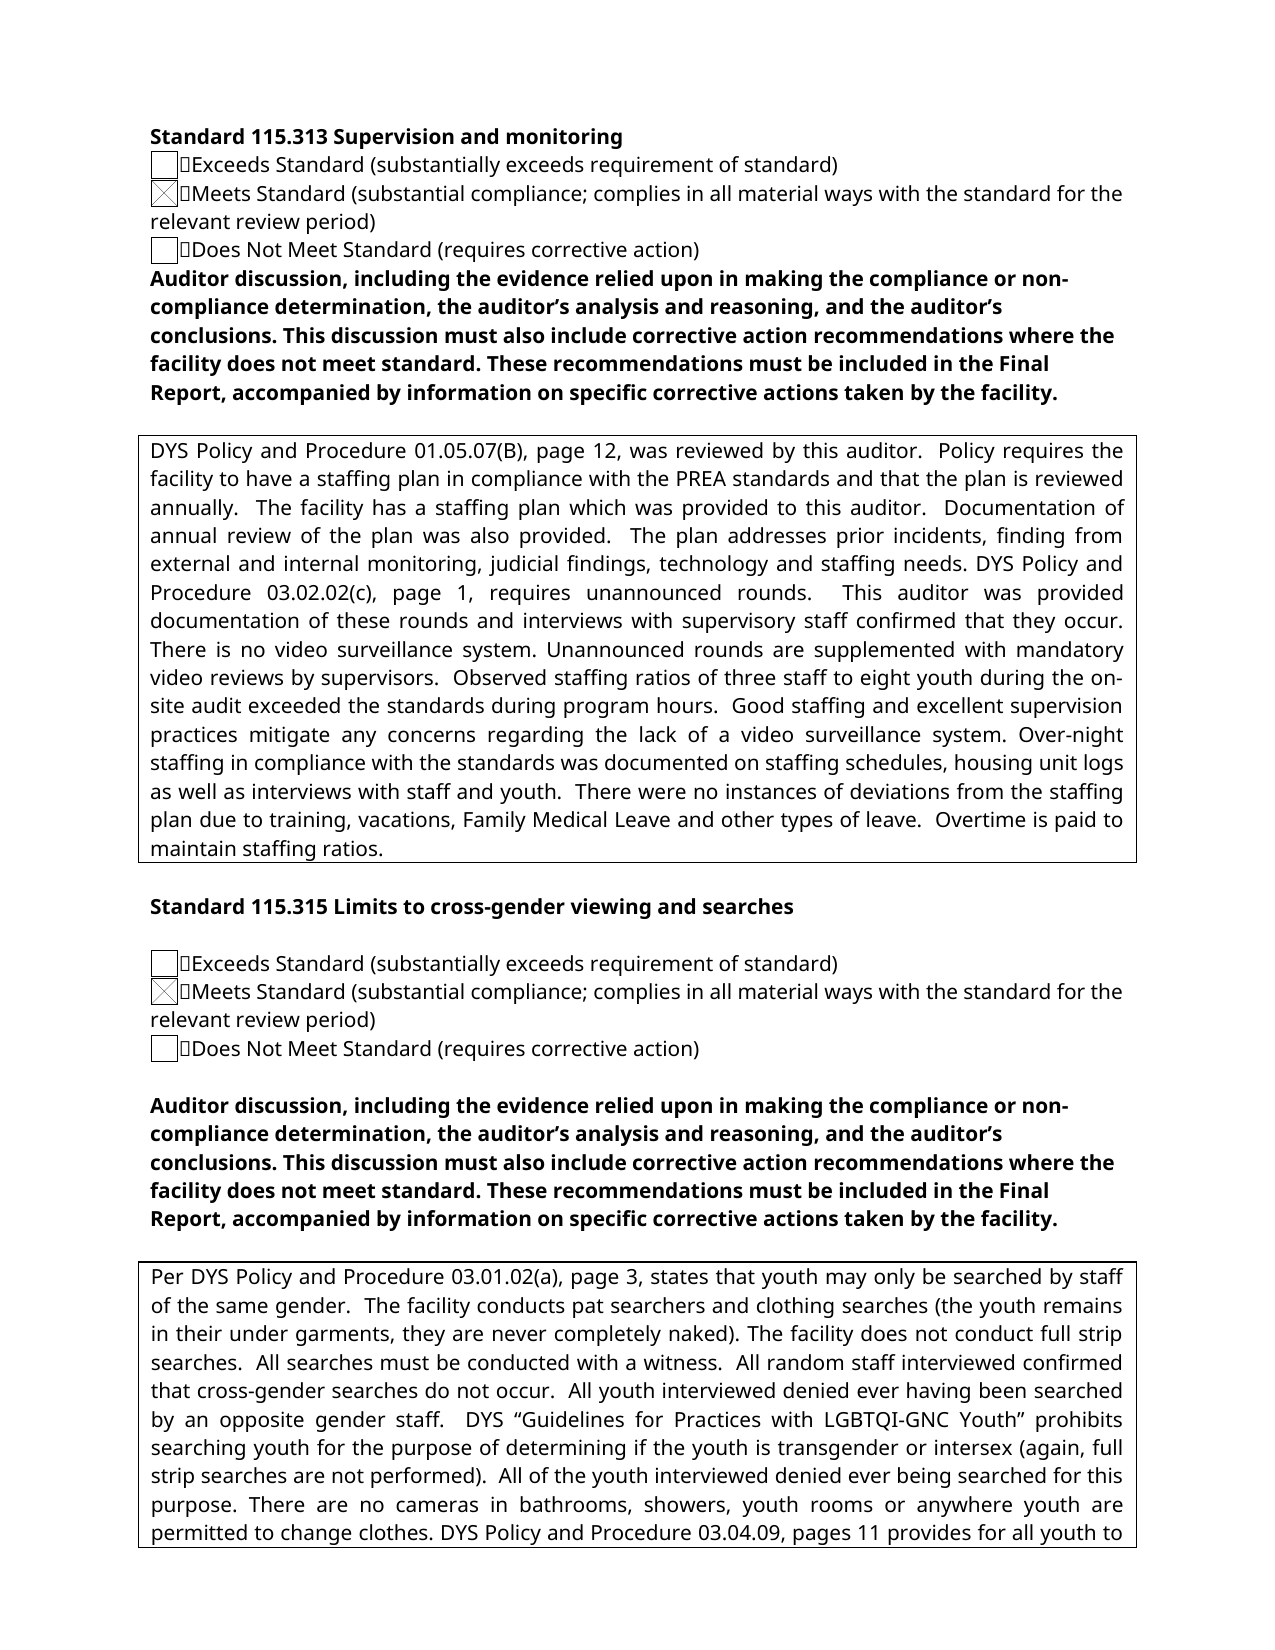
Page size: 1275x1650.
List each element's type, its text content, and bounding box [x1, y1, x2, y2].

text Meets Standard (substantial compliance; complies in all material ways with the standard for the relevant review period) [150, 977, 1125, 1034]
text Exceeds Standard (substantially exceeds requirement of standard) [150, 150, 1125, 179]
text Exceeds Standard (substantially exceeds requirement of standard) [150, 949, 1125, 977]
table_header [139, 1263, 1136, 1547]
text Does Not Meet Standard (requires corrective action) [150, 1034, 1125, 1062]
text Standard 115.313 Supervision and monitoring [150, 122, 1125, 150]
text Does Not Meet Standard (requires corrective action) [150, 236, 1125, 264]
text Auditor discussion, including the evidence relied upon in making the compliance or non-compliance determination, the auditor’s analysis and reasoning, and the auditor’s conclusions. This discussion must also include corrective action recommendations where the facility does not meet standard. These recommendations must be included in the Final Report, accompanied by information on specific corrective actions taken by the facility. [150, 264, 1125, 406]
table_header DYS Policy and Procedure 01.05.07(B), page 12, was reviewed by this auditor. Policy requires the facility to have a staffing plan in compliance with the PREA standards and that the plan is reviewed annually. The facility has a staffing plan which was provided to this auditor. Documentation of annual review of the plan was also provided. The plan addresses prior incidents, finding from external and internal monitoring, judicial findings, technology and staffing needs. DYS Policy and Procedure 03.02.02(c), page 1, requires unannounced rounds. This auditor was provided documentation of these rounds and interviews with supervisory staff confirmed that they occur. There is no video surveillance system. Unannounced rounds are supplemented with mandatory video reviews by supervisors. Observed staffing ratios of three staff to eight youth during the on-site audit exceeded the standards during program hours. Good staffing and excellent supervision practices mitigate any concerns regarding the lack of a video surveillance system. Over-night staffing in compliance with the standards was documented on staffing schedules, housing unit logs as well as interviews with staff and youth. There were no instances of deviations from the staffing plan due to training, vacations, Family Medical Leave and other types of leave. Overtime is paid to maintain staffing ratios. [139, 436, 1136, 862]
text Standard 115.315 Limits to cross-gender viewing and searches [150, 892, 1125, 920]
text Auditor discussion, including the evidence relied upon in making the compliance or non-compliance determination, the auditor’s analysis and reasoning, and the auditor’s conclusions. This discussion must also include corrective action recommendations where the facility does not meet standard. These recommendations must be included in the Final Report, accompanied by information on specific corrective actions taken by the facility. [150, 1091, 1125, 1233]
text Meets Standard (substantial compliance; complies in all material ways with the standard for the relevant review period) [150, 179, 1125, 236]
